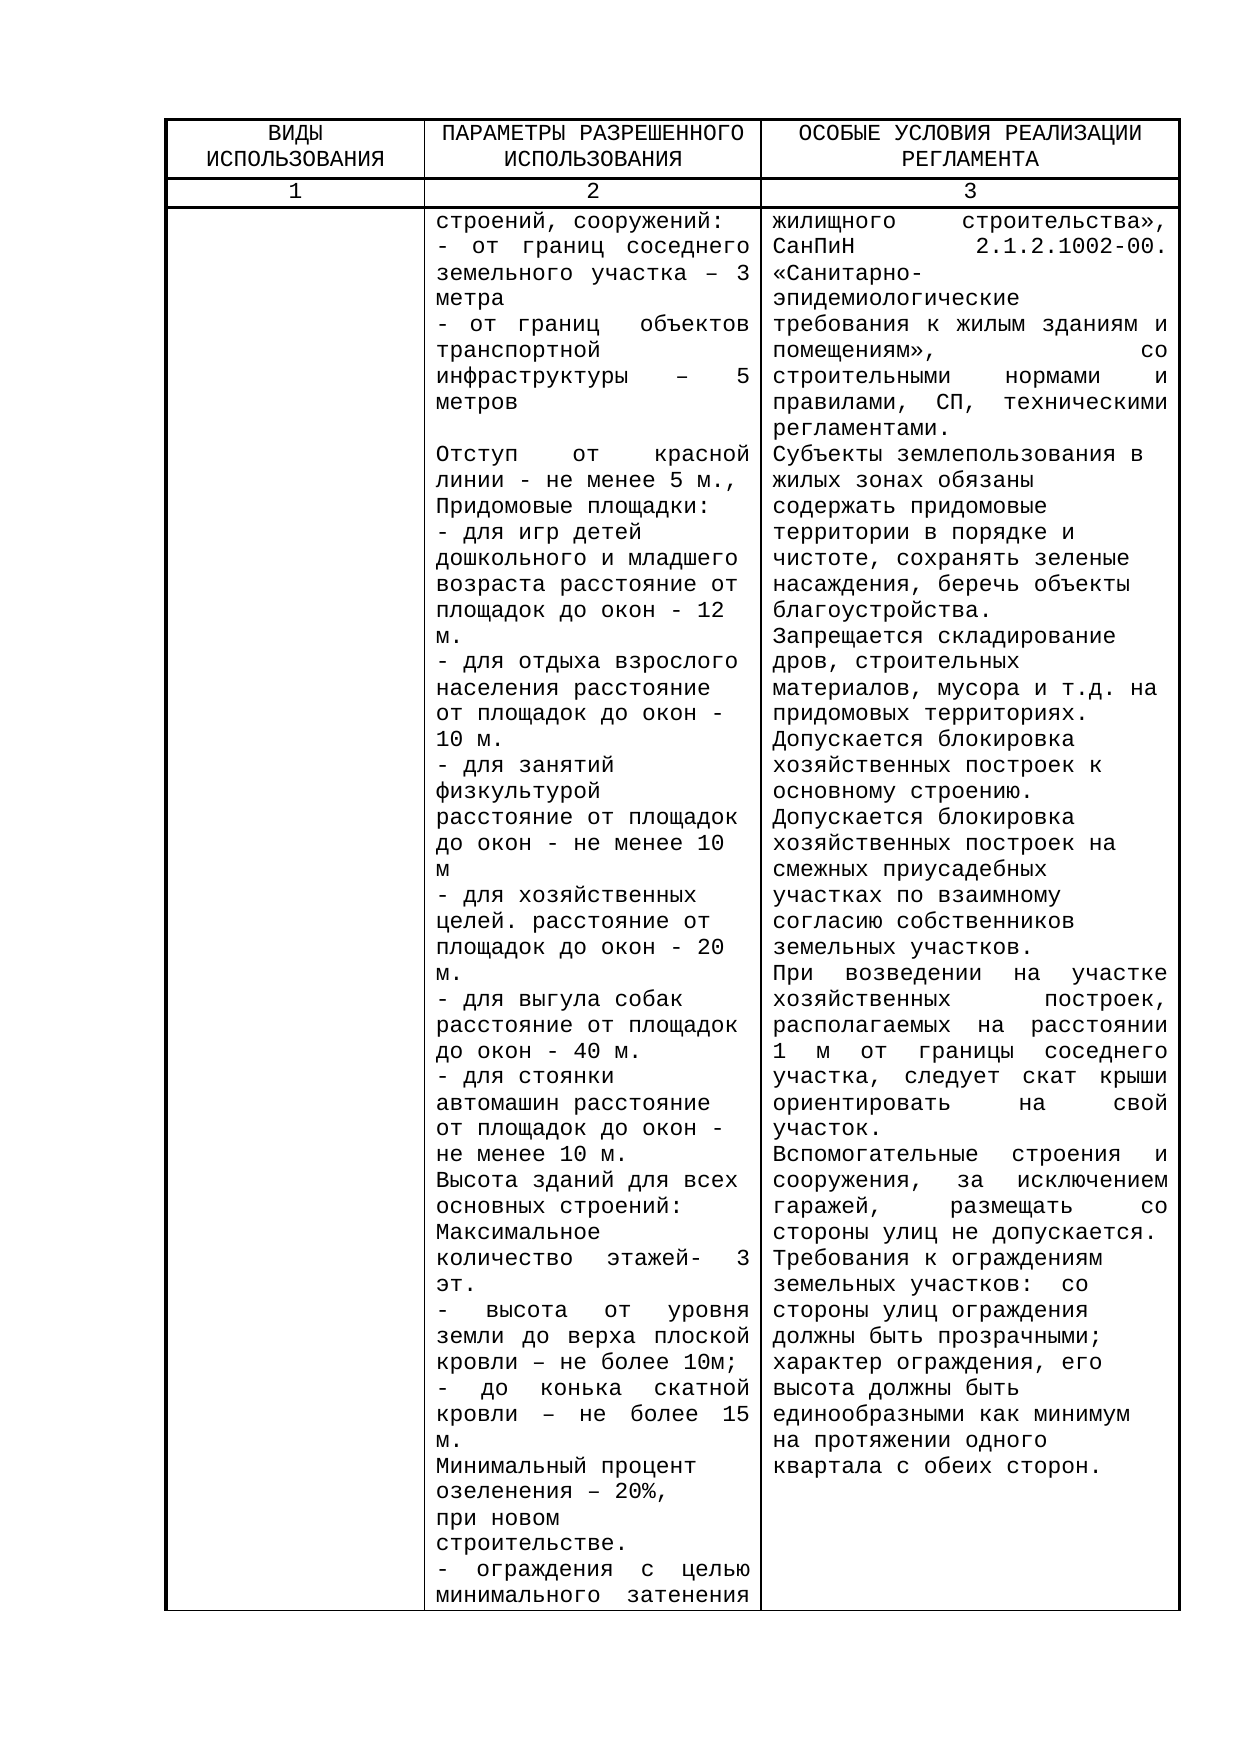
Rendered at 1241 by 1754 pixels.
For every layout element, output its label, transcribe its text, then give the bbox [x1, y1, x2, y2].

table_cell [168, 209, 424, 1609]
table_header ПАРАМЕТРЫ РАЗРЕШЕННОГО ИСПОЛЬЗОВАНИЯ [425, 121, 760, 177]
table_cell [425, 209, 760, 1609]
table_cell 1 [168, 180, 424, 206]
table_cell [762, 209, 1178, 1609]
table_cell 2 [425, 180, 760, 206]
table_cell 3 [762, 180, 1178, 206]
table_header ОСОБЫЕ УСЛОВИЯ РЕАЛИЗАЦИИ РЕГЛАМЕНТА [762, 121, 1178, 177]
table_header ВИДЫ ИСПОЛЬЗОВАНИЯ [168, 121, 424, 177]
